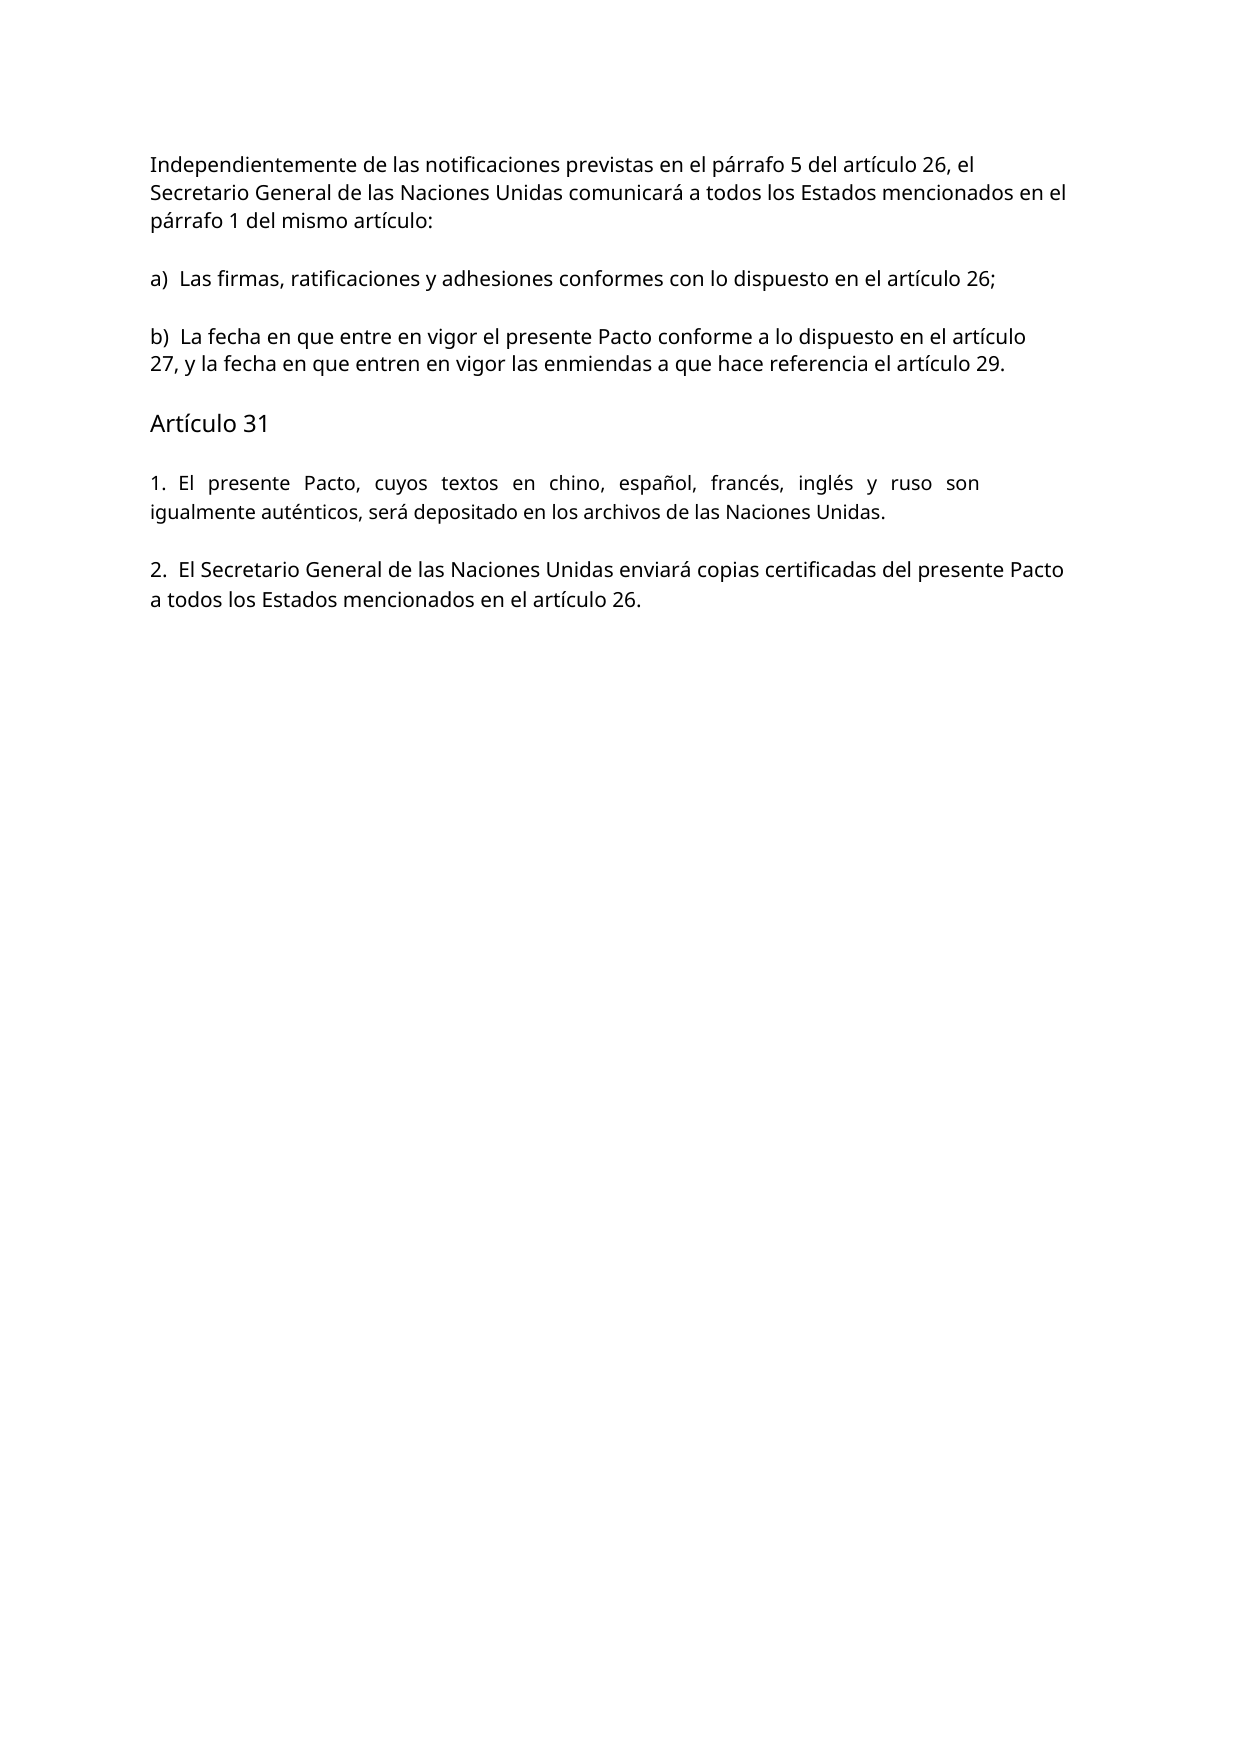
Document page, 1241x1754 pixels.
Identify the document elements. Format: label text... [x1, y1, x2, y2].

list El presente Pacto, cuyos textos en chino, español, francés, inglés y ruso son igualmente auténticos, será depositado en los archivos de las Naciones Unidas. [150, 469, 981, 525]
text Independientemente de las notificaciones previstas en el párrafo 5 del artículo 26, el Secretario General de las Naciones Unidas comunicará a todos los Estados mencionados en el párrafo 1 del mismo artículo: [150, 150, 1075, 235]
text Artículo 31 [150, 407, 1090, 440]
list El Secretario General de las Naciones Unidas enviará copias certificadas del presente Pacto a todos los Estados mencionados en el artículo 26. [150, 555, 1069, 614]
list La fecha en que entre en vigor el presente Pacto conforme a lo dispuesto en el artículo 27, y la fecha en que entren en vigor las enmiendas a que hace referencia el artículo 29. [150, 322, 1042, 378]
list Las firmas, ratificaciones y adhesiones conformes con lo dispuesto en el artículo 26; [150, 264, 1090, 292]
